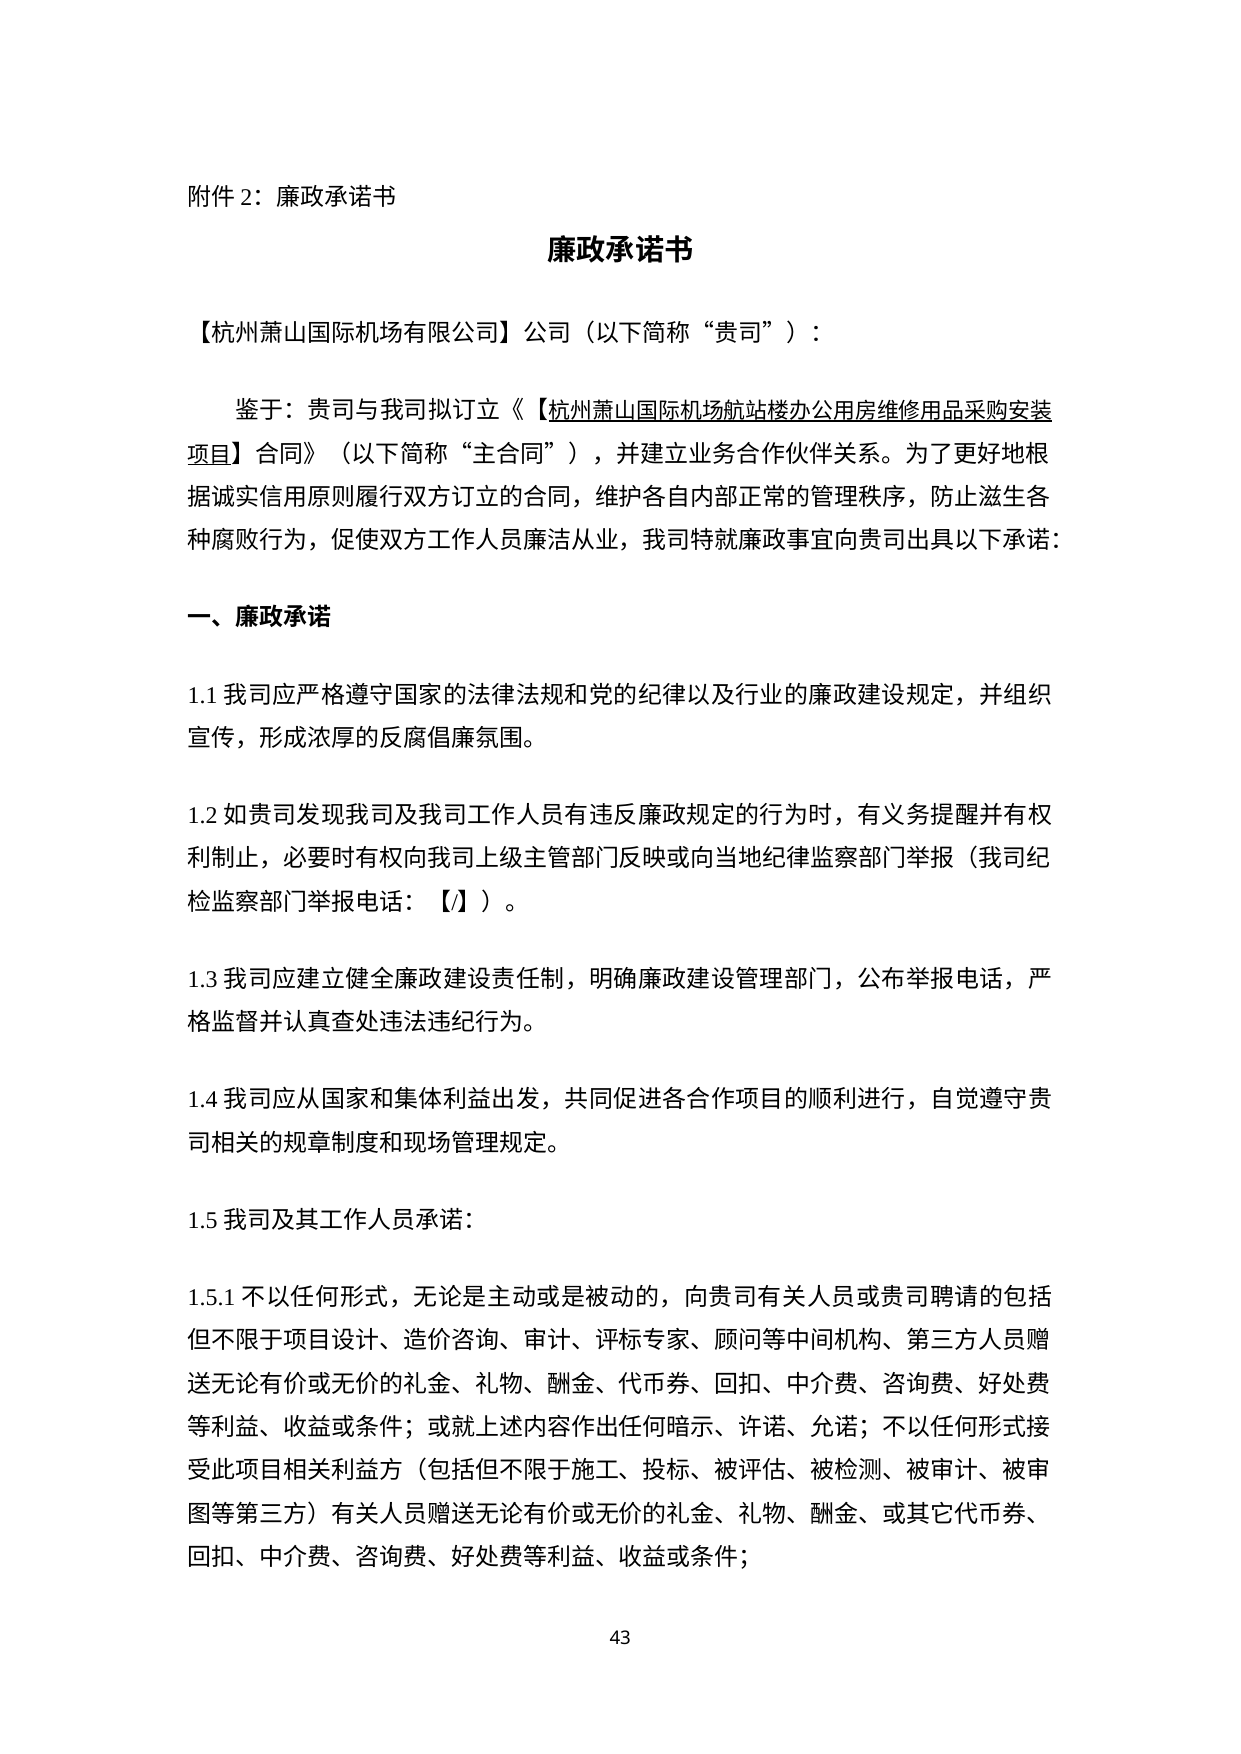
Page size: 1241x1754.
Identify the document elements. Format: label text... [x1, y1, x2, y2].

list 我司应从国家和集体利益出发，共同促进各合作项目的顺利进行，自觉遵守贵司相关的规章制度和现场管理规定。 [187, 1080, 1053, 1158]
list 如贵司发现我司及我司工作人员有违反廉政规定的行为时，有义务提醒并有权利制止，必要时有权向我司上级主管部门反映或向当地纪律监察部门举报（我司纪检监察部门举报电话：【/】）。 [187, 796, 1053, 917]
list 我司及其工作人员承诺： [187, 1201, 1053, 1235]
text 鉴于：贵司与我司拟订立《【杭州萧山国际机场航站楼办公用房维修用品采购安装项目】合同》（以下简称“主合同”），并建立业务合作伙伴关系。为了更好地根据诚实信用原则履行双方订立的合同，维护各自内部正常的管理秩序，防止滋生各种腐败行为，促使双方工作人员廉洁从业，我司特就廉政事宜向贵司出具以下承诺： [187, 391, 1053, 556]
text 【杭州萧山国际机场有限公司】公司（以下简称“贵司”）： [187, 314, 1053, 348]
list 廉政承诺 [187, 598, 1053, 633]
list 不以任何形式，无论是主动或是被动的，向贵司有关人员或贵司聘请的包括但不限于项目设计、造价咨询、审计、评标专家、顾问等中间机构、第三方人员赠送无论有价或无价的礼金、礼物、酬金、代币券、回扣、中介费、咨询费、好处费等利益、收益或条件；或就上述内容作出任何暗示、许诺、允诺；不以任何形式接受此项目相关利益方（包括但不限于施工、投标、被评估、被检测、被审计、被审图等第三方）有关人员赠送无论有价或无价的礼金、礼物、酬金、或其它代币券、回扣、中介费、咨询费、好处费等利益、收益或条件； [187, 1278, 1053, 1572]
text 附件2：廉政承诺书 [187, 162, 1053, 227]
list 我司应建立健全廉政建设责任制，明确廉政建设管理部门，公布举报电话，严格监督并认真查处违法违纪行为。 [187, 959, 1053, 1038]
list 我司应严格遵守国家的法律法规和党的纪律以及行业的廉政建设规定，并组织宣传，形成浓厚的反腐倡廉氛围。 [187, 675, 1053, 753]
text 廉政承诺书 [187, 227, 1053, 269]
